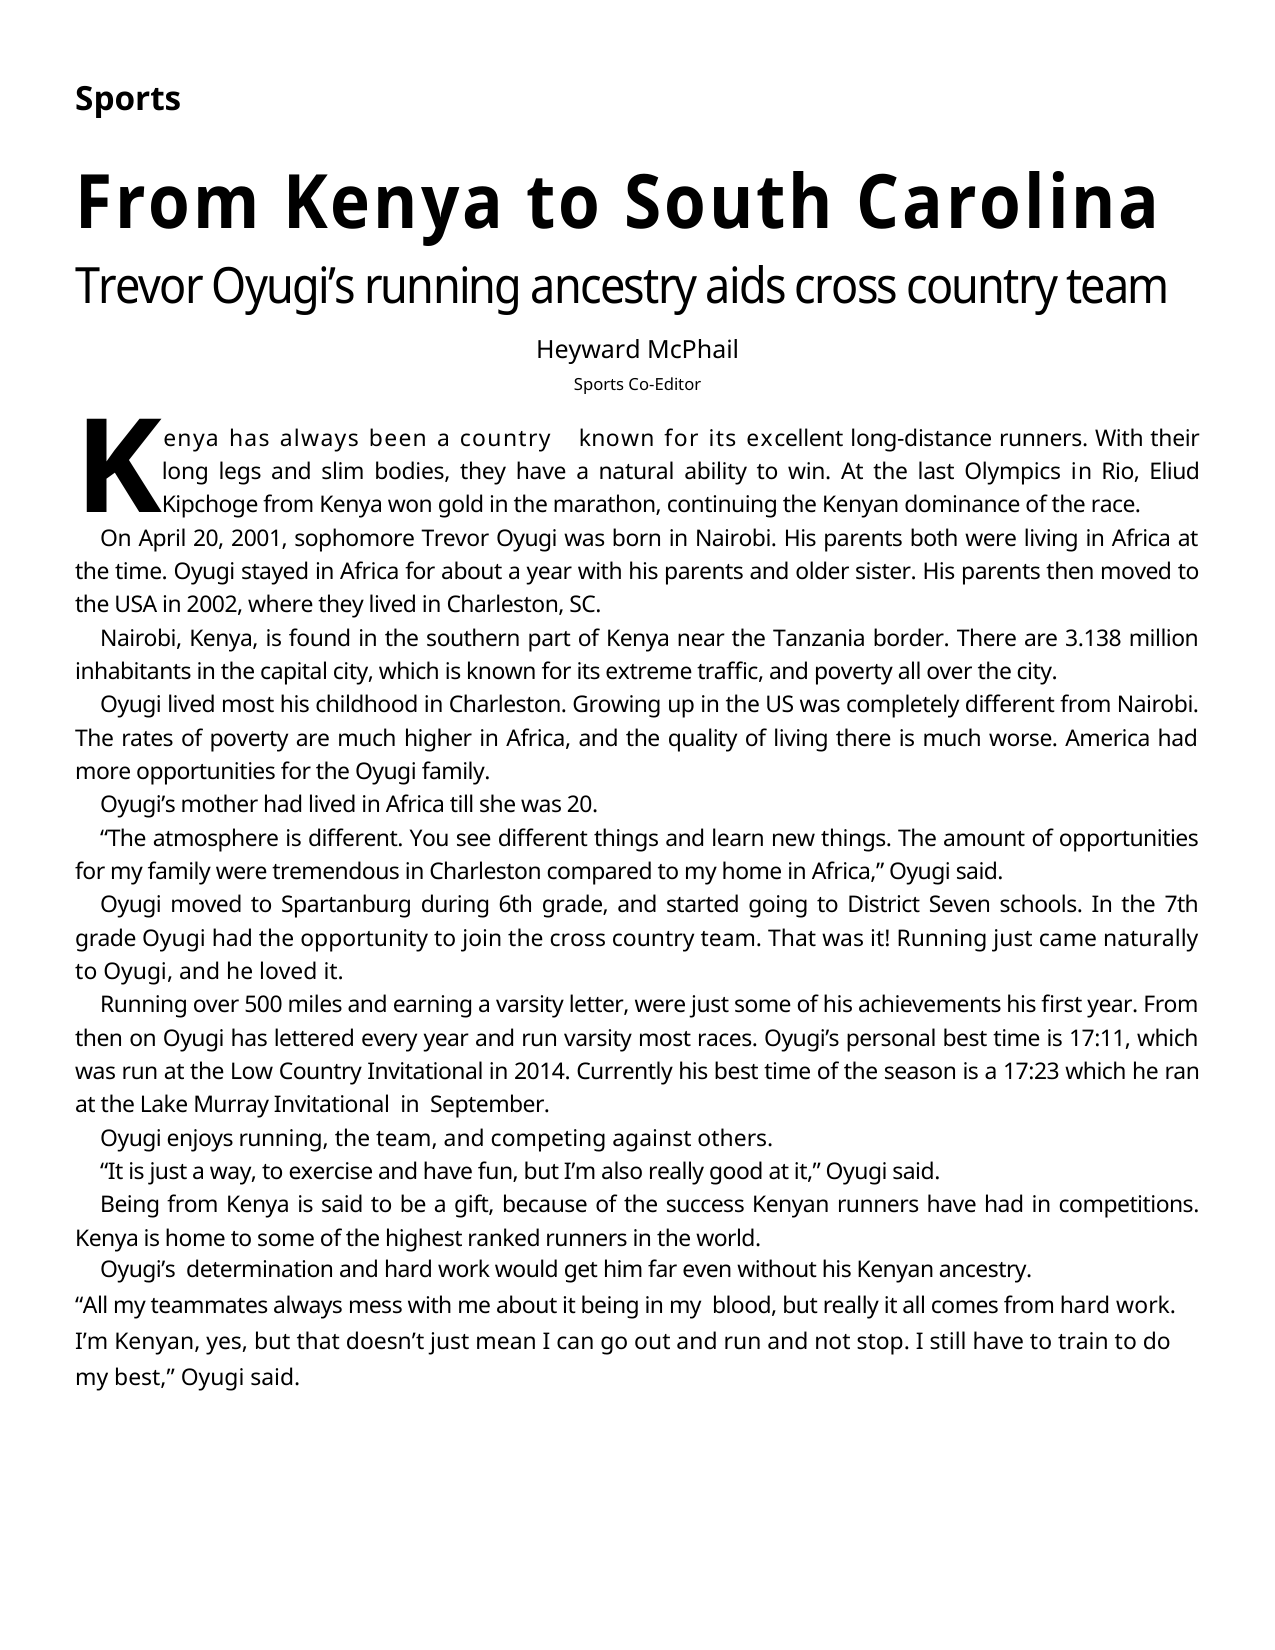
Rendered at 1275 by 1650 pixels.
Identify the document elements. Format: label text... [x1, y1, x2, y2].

text “It is just a way, to exercise and have fun, but I’m also really good at it,” Oyugi said. [75, 1153, 1200, 1186]
text Sports [75, 75, 1200, 120]
text Oyugi lived most his childhood in Charleston. Growing up in the US was completely different from Nairobi. The rates of poverty are much higher in Africa, and the quality of living there is much worse. America had more opportunities for the Oyugi family. [75, 686, 1200, 786]
text Trevor Oyugi’s running ancestry aids cross country team [75, 250, 1200, 318]
text Oyugi moved to Spartanburg during 6th grade, and started going to District Seven schools. In the 7th grade Oyugi had the opportunity to join the cross country team. That was it! Running just came naturally to Oyugi, and he loved it. [75, 886, 1200, 986]
text Sports Co-Editor [75, 373, 1200, 396]
text Oyugi’s mother had lived in Africa till she was 20. [75, 786, 1200, 820]
text Nairobi, Kenya, is found in the southern part of Kenya near the Tanzania border. There are 3.138 million inhabitants in the capital city, which is known for its extreme traffic, and poverty all over the city. [75, 620, 1200, 686]
text From Kenya to South Carolina [75, 129, 1200, 250]
text Heyward McPhail [75, 332, 1200, 366]
text Oyugi’s determination and hard work would get him far even without his Kenyan ancestry. “All my teammates always mess with me about it being in my blood, but really it all comes from hard work. I’m Kenyan, yes, but that doesn’t just mean I can go out and run and not stop. I still have to train to do my best,” Oyugi said. [75, 1253, 1200, 1392]
text On April 20, 2001, sophomore Trevor Oyugi was born in Nairobi. His parents both were living in Africa at the time. Oyugi stayed in Africa for about a year with his parents and older sister. His parents then moved to the USA in 2002, where they lived in Charleston, SC. [75, 520, 1200, 620]
text Oyugi enjoys running, the team, and competing against others. [75, 1120, 1200, 1153]
text Being from Kenya is said to be a gift, because of the success Kenyan runners have had in competitions. Kenya is home to some of the highest ranked runners in the world. [75, 1186, 1200, 1253]
text Running over 500 miles and earning a varsity letter, were just some of his achievements his first year. From then on Oyugi has lettered every year and run varsity most races. Oyugi’s personal best time is 17:11, which was run at the Low Country Invitational in 2014. Currently his best time of the season is a 17:23 which he ran at the Lake Murray Invitational in September. [75, 986, 1200, 1120]
text “The atmosphere is different. You see different things and learn new things. The amount of opportunities for my family were tremendous in Charleston compared to my home in Africa,” Oyugi said. [75, 820, 1200, 886]
text enya has always been a country known for its excellent long-distance runners. With their long legs and slim bodies, they have a natural ability to win. At the last Olympics in Rio, Eliud Kipchoge from Kenya won gold in the marathon, continuing the Kenyan dominance of the race. [75, 420, 1200, 520]
